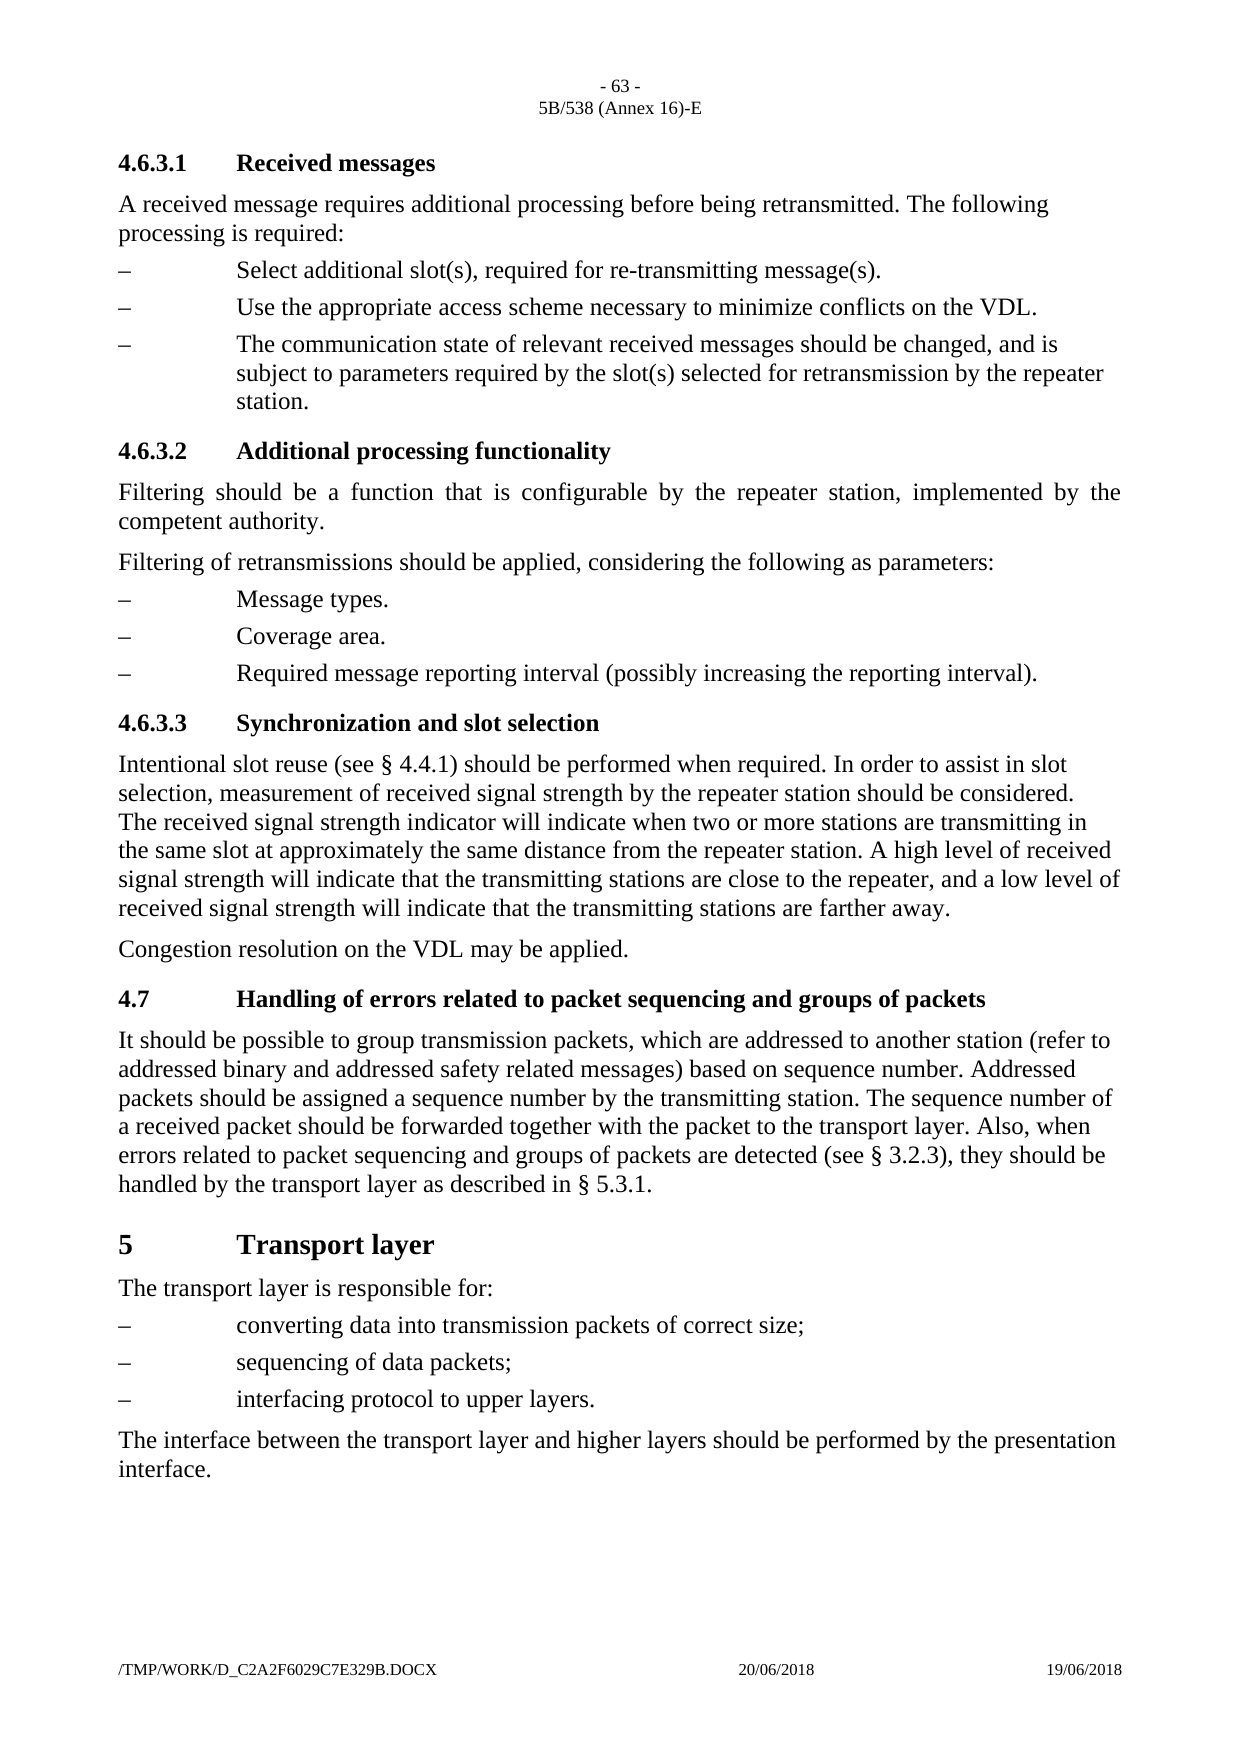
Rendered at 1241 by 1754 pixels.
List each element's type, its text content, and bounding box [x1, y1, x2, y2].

text Filtering should be a function that is configurable by the repeater station, implemented by the competent authority. [118, 477, 1122, 535]
subtitle 5 Transport layer [118, 1227, 1122, 1260]
text Filtering of retransmissions should be applied, considering the following as parameters: [118, 547, 1122, 576]
text It should be possible to group transmission packets, which are addressed to another station (refer to addressed binary and addressed safety related messages) based on sequence number. Addressed packets should be assigned a sequence number by the transmitting station. The sequence number of a received packet should be forwarded together with the packet to the transport layer. Also, when errors related to packet sequencing and groups of packets are detected (see § 3.2.3), they should be handled by the transport layer as described in § 5.3.1. [118, 1025, 1122, 1198]
subtitle 4.7 Handling of errors related to packet sequencing and groups of packets [118, 984, 1122, 1013]
text – Use the appropriate access scheme necessary to minimize conflicts on the VDL. [118, 292, 1122, 321]
text – converting data into transmission packets of correct size; [118, 1310, 1122, 1339]
subtitle 4.6.3.1 Received messages [118, 148, 1122, 176]
subtitle 4.6.3.3 Synchronization and slot selection [118, 708, 1122, 737]
text – interfacing protocol to upper layers. [118, 1384, 1122, 1413]
text – sequencing of data packets; [118, 1347, 1122, 1376]
text The transport layer is responsible for: [118, 1273, 1122, 1302]
text – Message types. [118, 584, 1122, 613]
text – The communication state of relevant received messages should be changed, and is subject to parameters required by the slot(s) selected for retransmission by the repeater station. [118, 329, 1122, 415]
text – Select additional slot(s), required for re-transmitting message(s). [118, 255, 1122, 283]
text A received message requires additional processing before being retransmitted. The following processing is required: [118, 189, 1122, 246]
text The interface between the transport layer and higher layers should be performed by the presentation interface. [118, 1425, 1122, 1483]
text – Required message reporting interval (possibly increasing the reporting interval). [118, 658, 1122, 687]
subtitle 4.6.3.2 Additional processing functionality [118, 436, 1122, 465]
text Congestion resolution on the VDL may be applied. [118, 934, 1122, 963]
text – Coverage area. [118, 621, 1122, 650]
text Intentional slot reuse (see § 4.4.1) should be performed when required. In order to assist in slot selection, measurement of received signal strength by the repeater station should be considered. The received signal strength indicator will indicate when two or more stations are transmitting in the same slot at approximately the same distance from the repeater station. A high level of received signal strength will indicate that the transmitting stations are close to the repeater, and a low level of received signal strength will indicate that the transmitting stations are farther away. [118, 749, 1122, 922]
